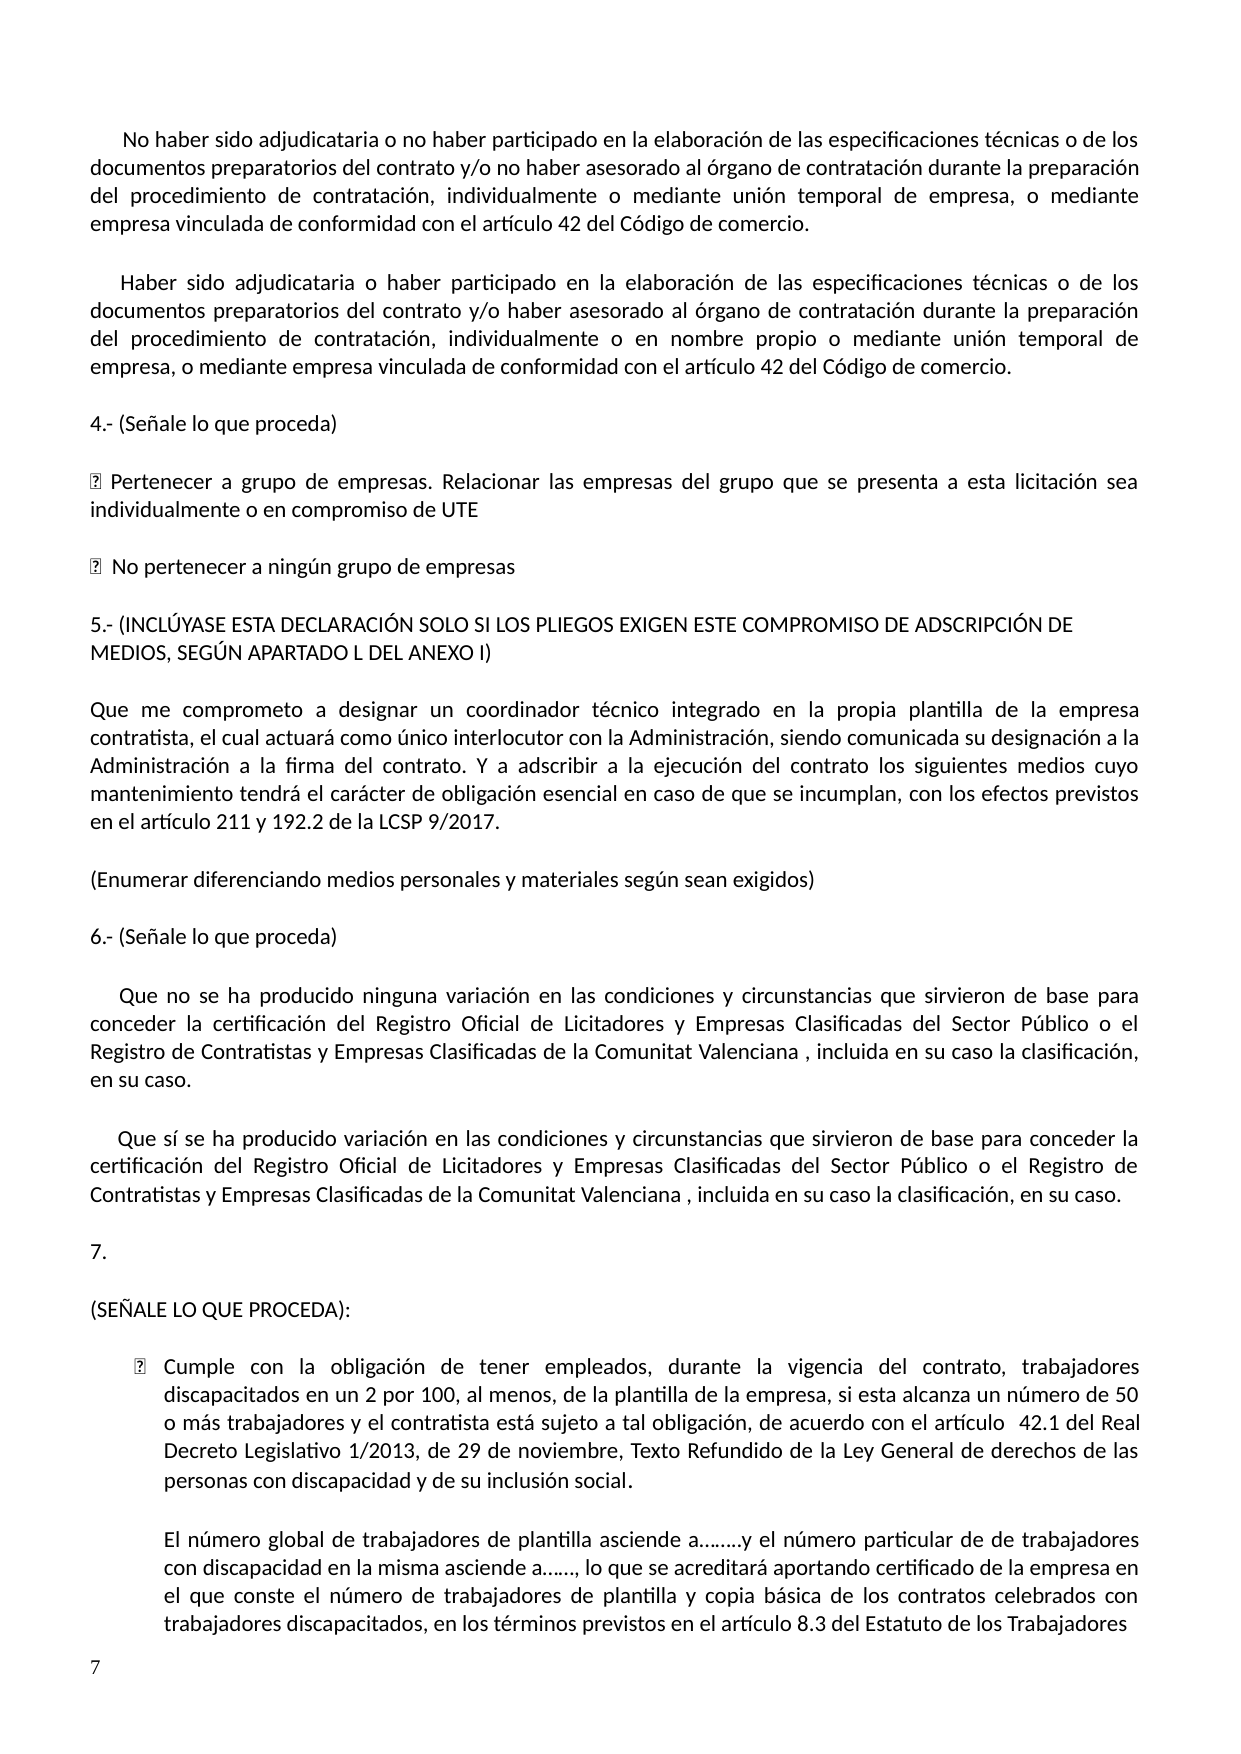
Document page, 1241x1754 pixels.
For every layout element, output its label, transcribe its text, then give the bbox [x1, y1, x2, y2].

text 6.- (Señale lo que proceda) [90, 922, 1141, 951]
text  Pertenecer a grupo de empresas. Relacionar las empresas del grupo que se presenta a esta licitación sea individualmente o en compromiso de UTE [90, 467, 1141, 523]
text  No pertenecer a ningún grupo de empresas [90, 552, 1141, 580]
text  Cumple con la obligación de tener empleados, durante la vigencia del contrato, trabajadores discapacitados en un 2 por 100, al menos, de la plantilla de la empresa, si esta alcanza un número de 50 o más trabajadores y el contratista está sujeto a tal obligación, de acuerdo con el artículo 42.1 del Real Decreto Legislativo 1/2013, de 29 de noviembre, Texto Refundido de la Ley General de derechos de las personas con discapacidad y de su inclusión social. [134, 1352, 1141, 1495]
text (SEÑALE LO QUE PROCEDA): [90, 1295, 1141, 1323]
text 7. [90, 1237, 1141, 1265]
text  Que sí se ha producido variación en las condiciones y circunstancias que sirvieron de base para conceder la certificación del Registro Oficial de Licitadores y Empresas Clasificadas del Sector Público o el Registro de Contratistas y Empresas Clasificadas de la Comunitat Valenciana , incluida en su caso la clasificación, en su caso. [90, 1123, 1141, 1208]
text  No haber sido adjudicataria o no haber participado en la elaboración de las especificaciones técnicas o de los documentos preparatorios del contrato y/o no haber asesorado al órgano de contratación durante la preparación del procedimiento de contratación, individualmente o mediante unión temporal de empresa, o mediante empresa vinculada de conformidad con el artículo 42 del Código de comercio. [90, 124, 1141, 237]
text 4.- (Señale lo que proceda) [90, 409, 1141, 437]
text  Haber sido adjudicataria o haber participado en la elaboración de las especificaciones técnicas o de los documentos preparatorios del contrato y/o haber asesorado al órgano de contratación durante la preparación del procedimiento de contratación, individualmente o en nombre propio o mediante unión temporal de empresa, o mediante empresa vinculada de conformidad con el artículo 42 del Código de comercio. [90, 267, 1141, 380]
text 5.- (INCLÚYASE ESTA DECLARACIÓN SOLO SI LOS PLIEGOS EXIGEN ESTE COMPROMISO DE ADSCRIPCIÓN DE MEDIOS, SEGÚN APARTADO L DEL ANEXO I) [90, 610, 1141, 666]
text Que me comprometo a designar un coordinador técnico integrado en la propia plantilla de la empresa contratista, el cual actuará como único interlocutor con la Administración, siendo comunicada su designación a la Administración a la firma del contrato. Y a adscribir a la ejecución del contrato los siguientes medios cuyo mantenimiento tendrá el carácter de obligación esencial en caso de que se incumplan, con los efectos previstos en el artículo 211 y 192.2 de la LCSP 9/2017. [90, 695, 1141, 836]
text  El número global de trabajadores de plantilla asciende a……..y el número particular de de trabajadores con discapacidad en la misma asciende a……, lo que se acreditará aportando certificado de la empresa en el que conste el número de trabajadores de plantilla y copia básica de los contratos celebrados con trabajadores discapacitados, en los términos previstos en el artículo 8.3 del Estatuto de los Trabajadores [134, 1524, 1141, 1637]
text  Que no se ha producido ninguna variación en las condiciones y circunstancias que sirvieron de base para conceder la certificación del Registro Oficial de Licitadores y Empresas Clasificadas del Sector Público o el Registro de Contratistas y Empresas Clasificadas de la Comunitat Valenciana , incluida en su caso la clasificación, en su caso. [90, 980, 1141, 1093]
text (Enumerar diferenciando medios personales y materiales según sean exigidos) [90, 865, 1141, 893]
